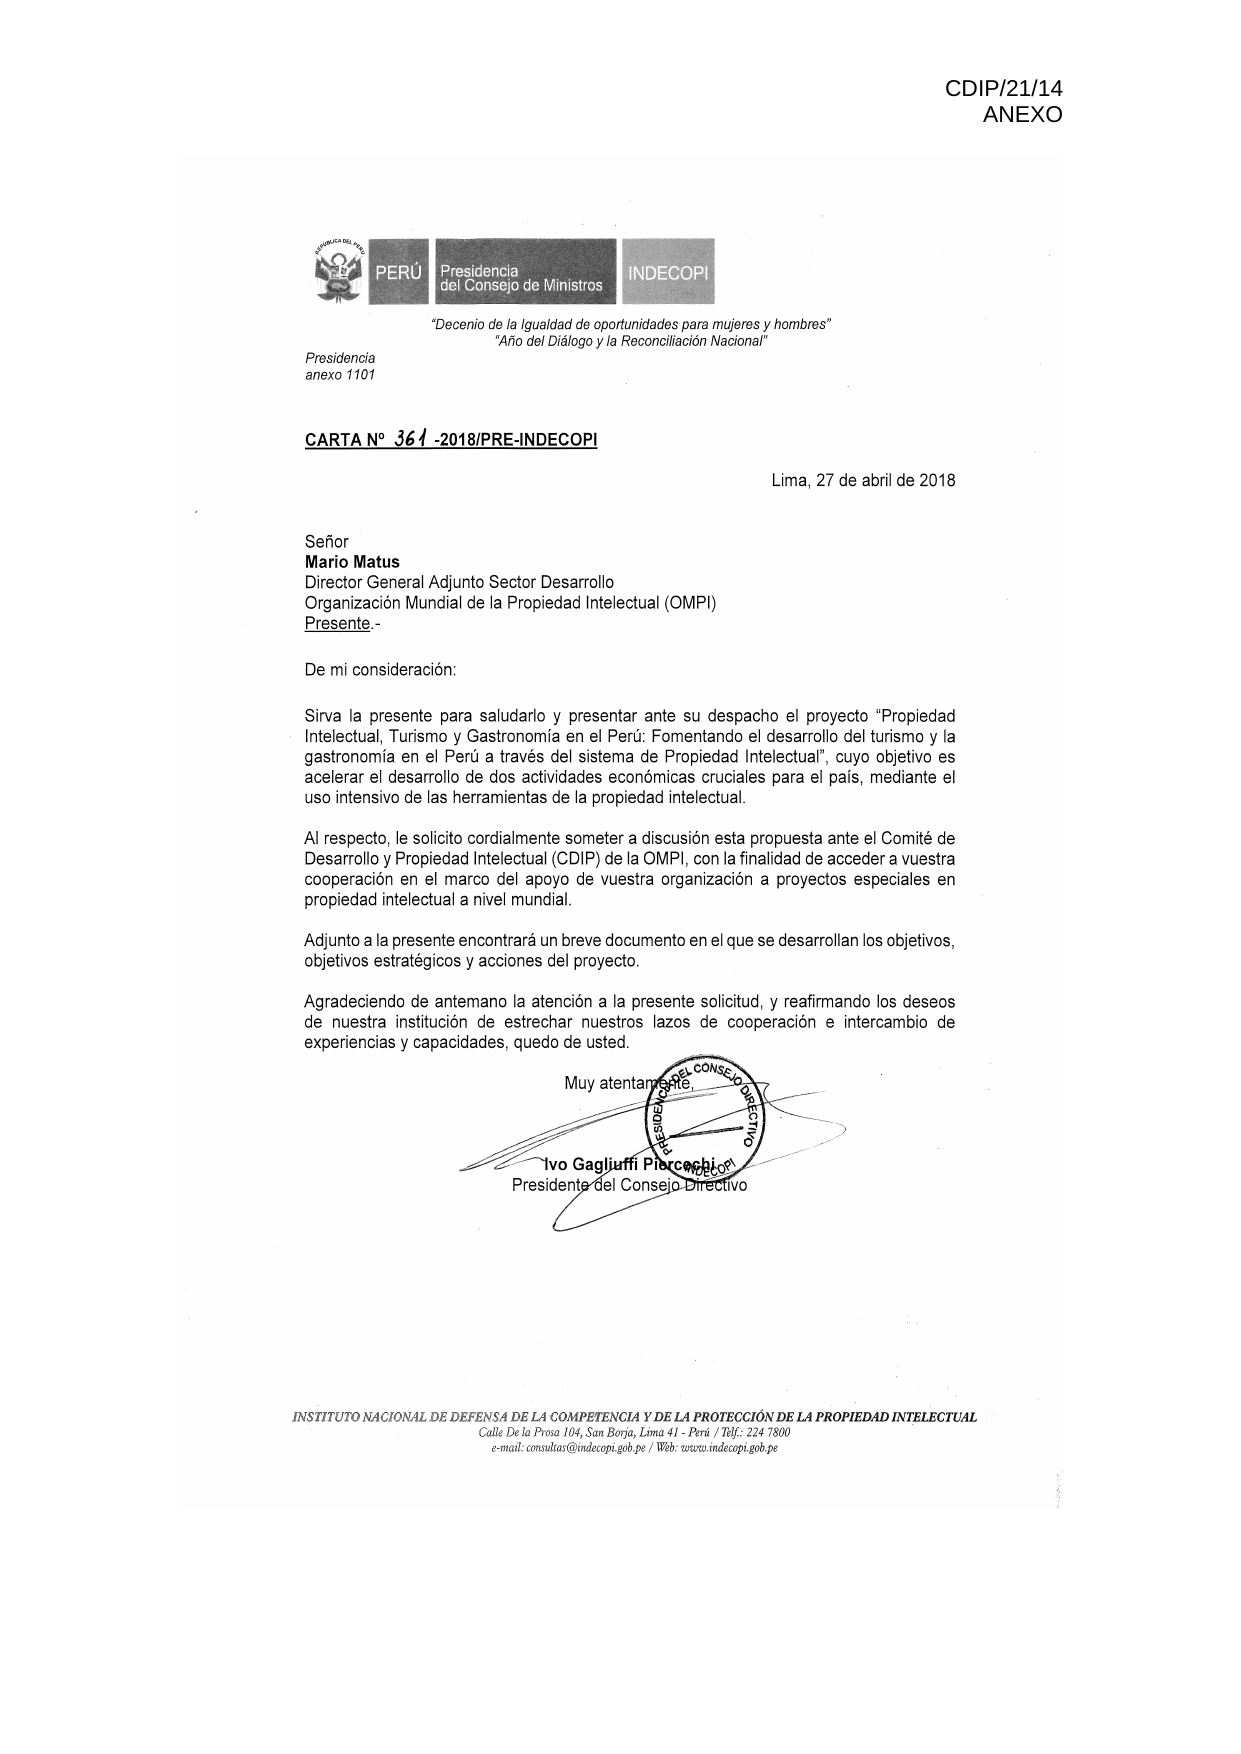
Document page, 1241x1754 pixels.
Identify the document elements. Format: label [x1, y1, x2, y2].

picture [177, 154, 1063, 1509]
